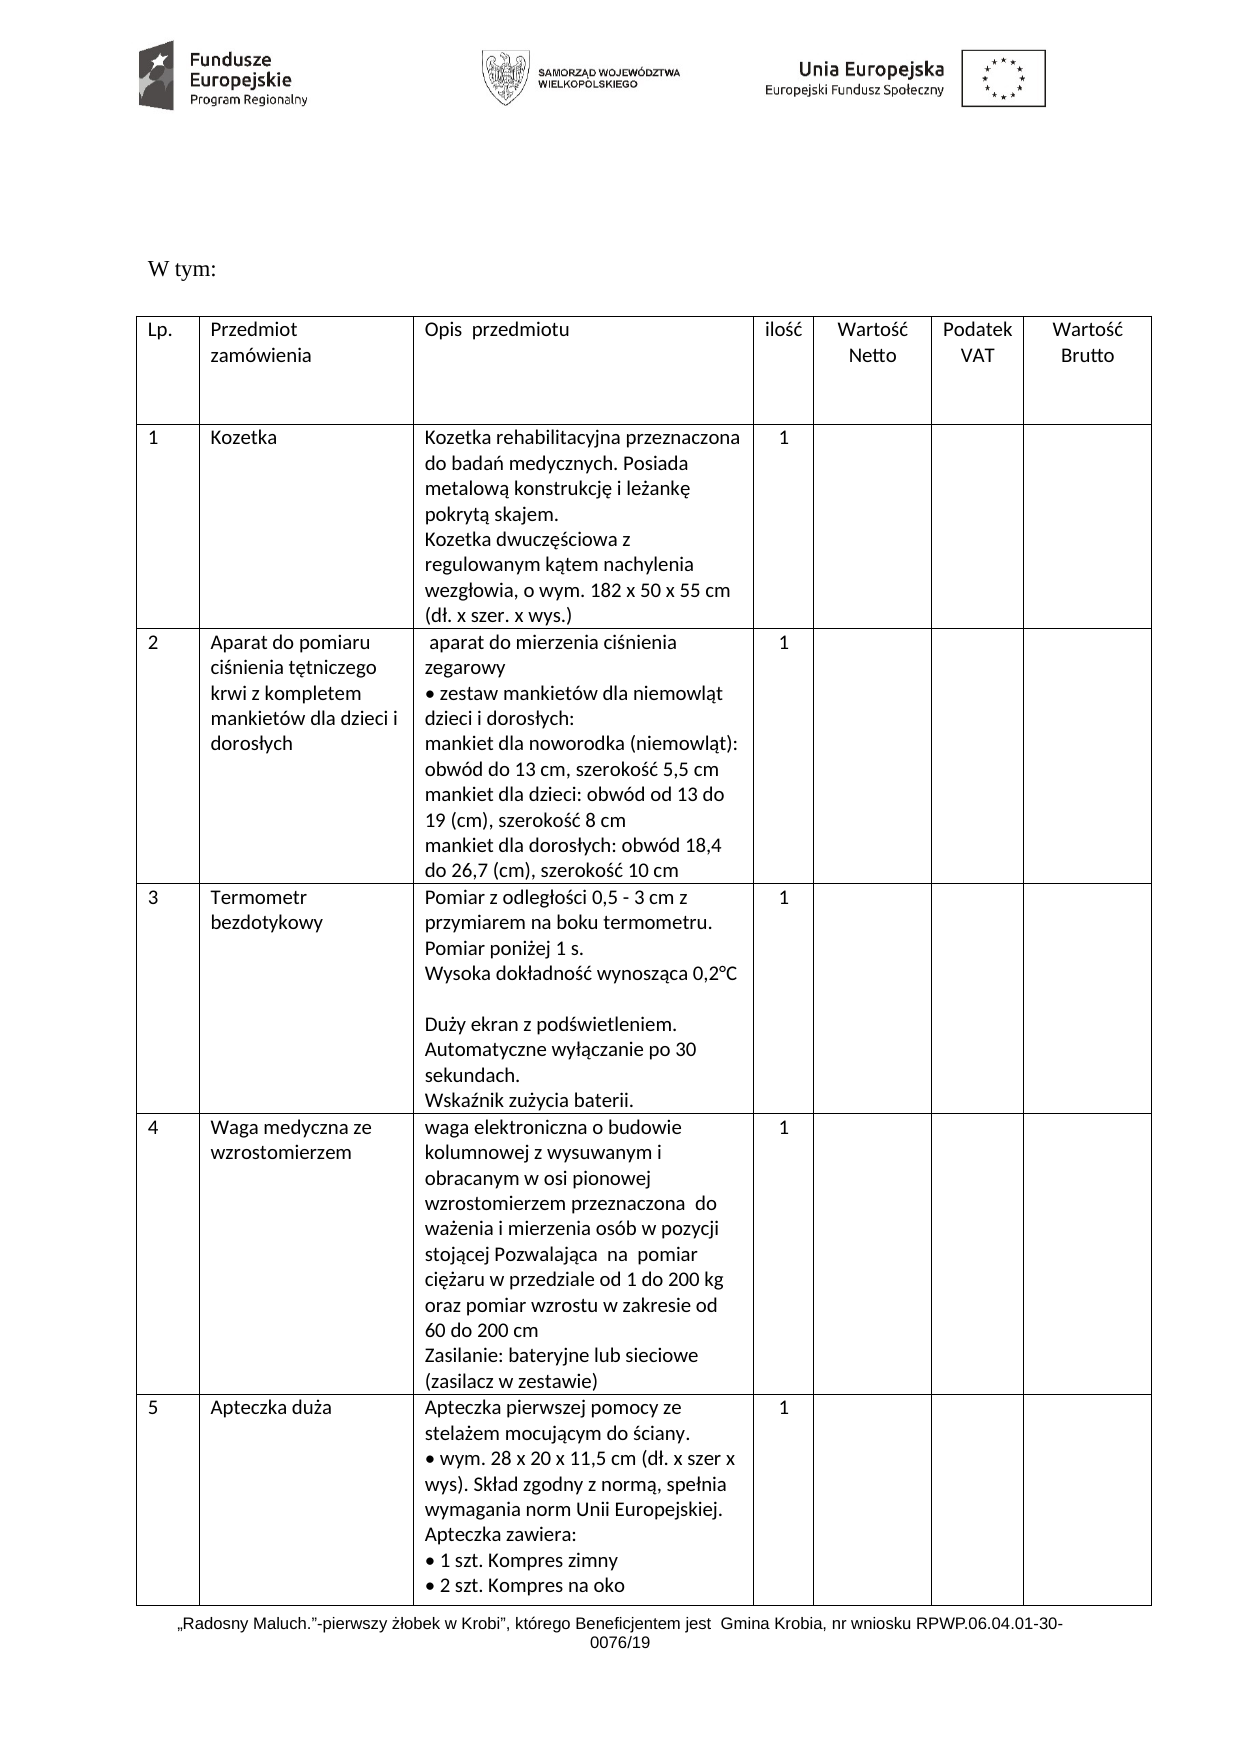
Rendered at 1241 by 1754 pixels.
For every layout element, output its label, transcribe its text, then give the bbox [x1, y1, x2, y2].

text W tym: [148, 255, 1093, 282]
table_cell 1 [754, 1395, 813, 1605]
table_header Wartość Brutto [1024, 317, 1151, 423]
table_cell 1 [754, 1114, 813, 1393]
table_cell [932, 884, 1023, 1113]
table_cell 2 [137, 629, 199, 883]
table_cell [1024, 1395, 1151, 1605]
table_cell [814, 1395, 931, 1605]
table_cell [1024, 884, 1151, 1113]
table_cell Pomiar z odległości 0,5 - 3 cm z przymiarem na boku termometru. Pomiar poniżej 1 s. Wysoka dokładność wynosząca 0,2°C Duży ekran z podświetleniem. Automatyczne wyłączanie po 30 sekundach. Wskaźnik zużycia baterii. [414, 884, 753, 1113]
table_cell Kozetka [200, 425, 413, 628]
table_cell [932, 1395, 1023, 1605]
table_cell [1024, 629, 1151, 883]
table_cell [932, 1114, 1023, 1393]
table_header Przedmiot zamówienia [200, 317, 413, 423]
table_cell waga elektroniczna o budowie kolumnowej z wysuwanym i obracanym w osi pionowej wzrostomierzem przeznaczona do ważenia i mierzenia osób w pozycji stojącej Pozwalająca na pomiar ciężaru w przedziale od 1 do 200 kg oraz pomiar wzrostu w zakresie od 60 do 200 cm Zasilanie: bateryjne lub sieciowe (zasilacz w zestawie) [414, 1114, 753, 1393]
table_header Lp. [137, 317, 199, 423]
table_cell [932, 629, 1023, 883]
table_cell [814, 629, 931, 883]
table_header Wartość Netto [814, 317, 931, 423]
picture [120, 31, 1064, 125]
table_cell [814, 1114, 931, 1393]
table_cell Aparat do pomiaru ciśnienia tętniczego krwi z kompletem mankietów dla dzieci i dorosłych [200, 629, 413, 883]
table_cell 4 [137, 1114, 199, 1393]
table_cell 5 [137, 1395, 199, 1605]
table_cell [814, 425, 931, 628]
table_cell [1024, 425, 1151, 628]
table_header Podatek VAT [932, 317, 1023, 423]
table_header ilość [754, 317, 813, 423]
table_cell 3 [137, 884, 199, 1113]
table_cell aparat do mierzenia ciśnienia zegarowy • zestaw mankietów dla niemowląt dzieci i dorosłych: mankiet dla noworodka (niemowląt): obwód do 13 cm, szerokość 5,5 cm mankiet dla dzieci: obwód od 13 do 19 (cm), szerokość 8 cm mankiet dla dorosłych: obwód 18,4 do 26,7 (cm), szerokość 10 cm [414, 629, 753, 883]
table_cell 1 [137, 425, 199, 628]
table_cell 1 [754, 884, 813, 1113]
table_cell [1024, 1114, 1151, 1393]
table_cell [414, 1395, 753, 1605]
table_cell [814, 884, 931, 1113]
table_cell 1 [754, 629, 813, 883]
table_cell Kozetka rehabilitacyjna przeznaczona do badań medycznych. Posiada metalową konstrukcję i leżankę pokrytą skajem. Kozetka dwuczęściowa z regulowanym kątem nachylenia wezgłowia, o wym. 182 x 50 x 55 cm (dł. x szer. x wys.) [414, 425, 753, 628]
table_cell Termometr bezdotykowy [200, 884, 413, 1113]
table_header Opis przedmiotu [414, 317, 753, 423]
table_cell Waga medyczna ze wzrostomierzem [200, 1114, 413, 1393]
table_cell 1 [754, 425, 813, 628]
table_cell [932, 425, 1023, 628]
table_cell Apteczka duża [200, 1395, 413, 1605]
